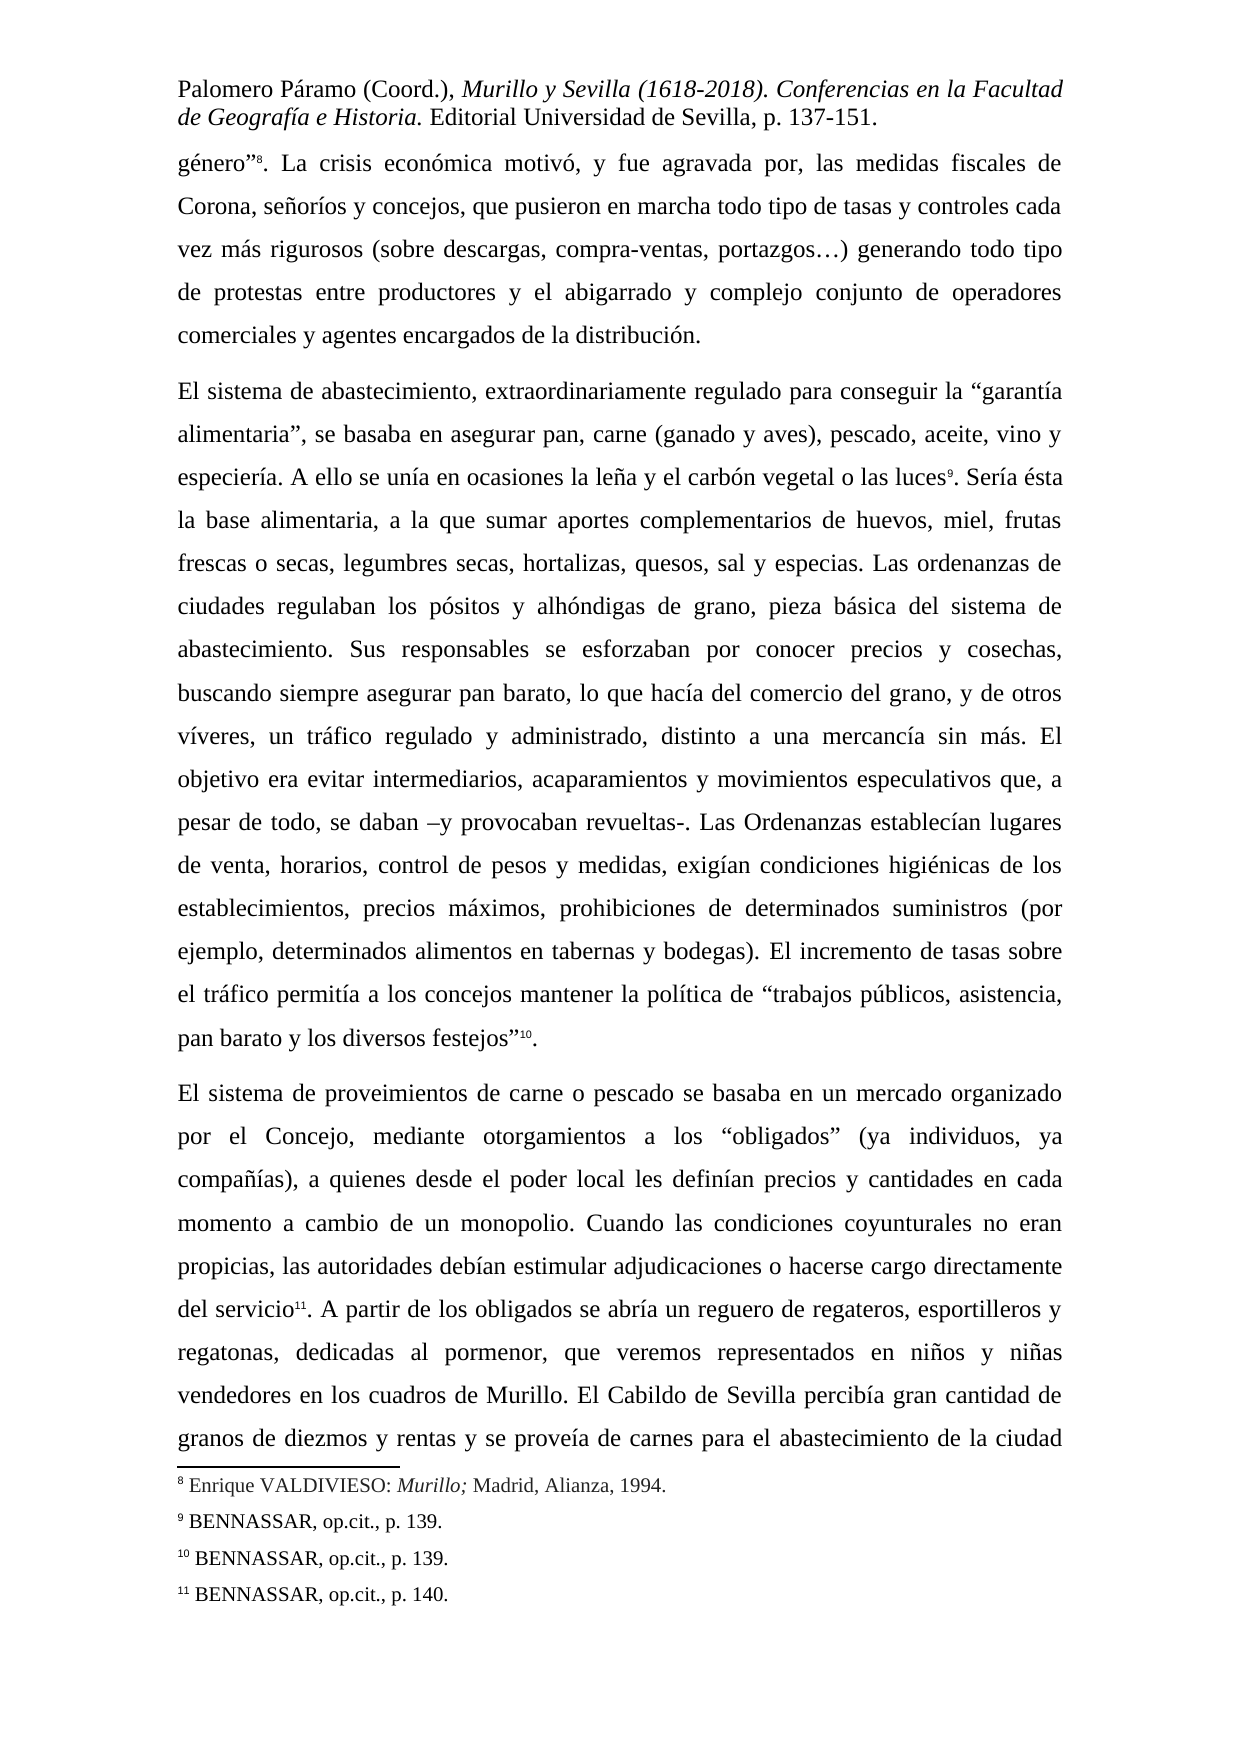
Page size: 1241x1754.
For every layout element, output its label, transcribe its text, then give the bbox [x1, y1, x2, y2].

text El sistema de abastecimiento, extraordinariamente regulado para conseguir la “garantía alimentaria”, se basaba en asegurar pan, carne (ganado y aves), pescado, aceite, vino y especiería. A ello se unía en ocasiones la leña y el carbón vegetal o las luces. Sería ésta la base alimentaria, a la que sumar aportes complementarios de huevos, miel, frutas frescas o secas, legumbres secas, hortalizas, quesos, sal y especias. Las ordenanzas de ciudades regulaban los pósitos y alhóndigas de grano, pieza básica del sistema de abastecimiento. Sus responsables se esforzaban por conocer precios y cosechas, buscando siempre asegurar pan barato, lo que hacía del comercio del grano, y de otros víveres, un tráfico regulado y administrado, distinto a una mercancía sin más. El objetivo era evitar intermediarios, acaparamientos y movimientos especulativos que, a pesar de todo, se daban –y provocaban revueltas-. Las Ordenanzas establecían lugares de venta, horarios, control de pesos y medidas, exigían condiciones higiénicas de los establecimientos, precios máximos, prohibiciones de determinados suministros (por ejemplo, determinados alimentos en tabernas y bodegas). El incremento de tasas sobre el tráfico permitía a los concejos mantener la política de “trabajos públicos, asistencia, pan barato y los diversos festejos”. [177, 376, 1063, 1051]
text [177, 1078, 1063, 1452]
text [177, 148, 1063, 349]
